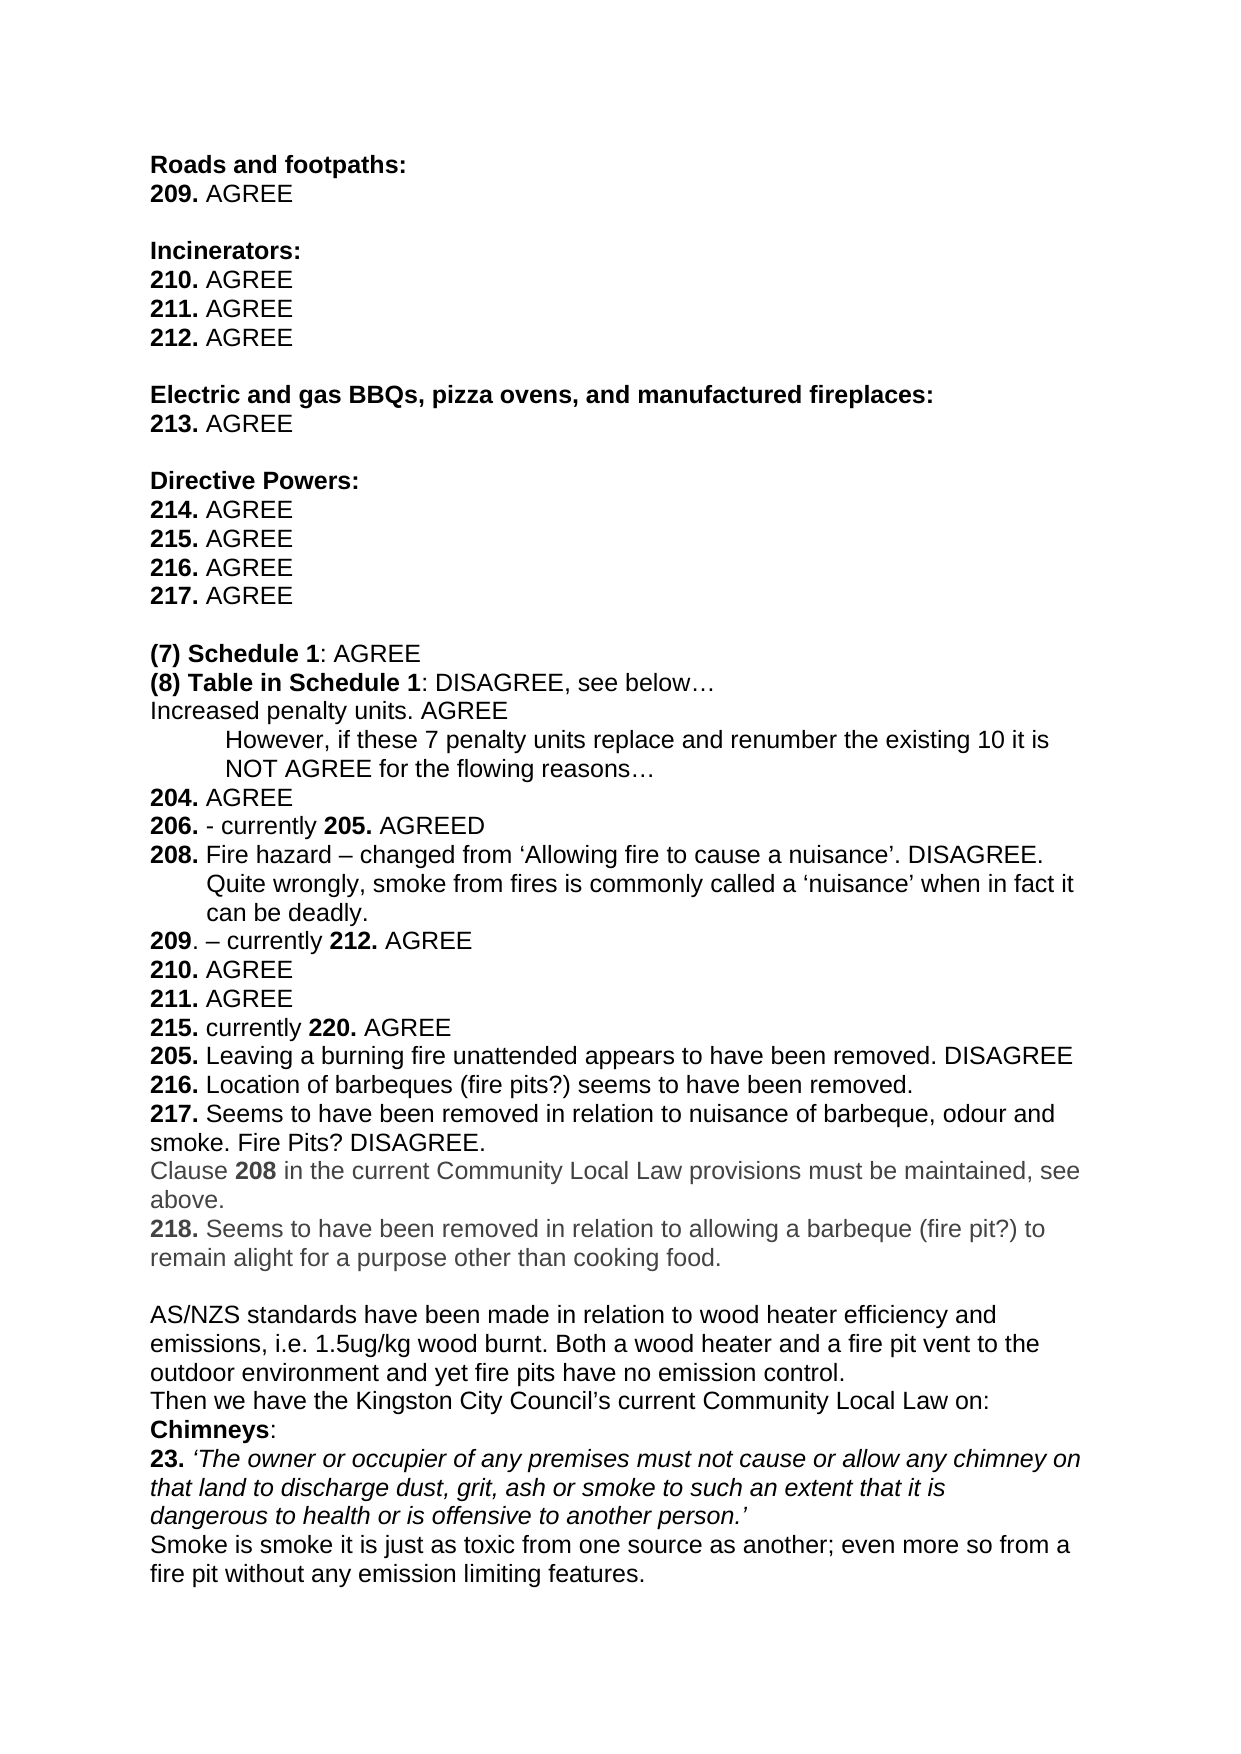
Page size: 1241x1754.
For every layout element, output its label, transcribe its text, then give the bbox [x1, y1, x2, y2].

text 209. AGREE [150, 179, 1090, 207]
text 208. Fire hazard – changed from ‘Allowing fire to cause a nuisance’. DISAGREE. [150, 840, 1090, 869]
text 210. AGREE [150, 955, 1090, 984]
text 210. AGREE [150, 265, 1090, 294]
text Then we have the Kingston City Council’s current Community Local Law on: [150, 1386, 1090, 1415]
text 209. – currently 212. AGREE [150, 926, 1090, 955]
text Increased penalty units. AGREE [150, 696, 1090, 725]
text 217. AGREE [150, 581, 1090, 610]
text Smoke is smoke it is just as toxic from one source as another; even more so from a fire pit without any emission limiting features. [150, 1530, 1090, 1587]
text Roads and footpaths: [150, 150, 1090, 179]
text Chimneys: [150, 1415, 1090, 1444]
text dangerous to health or is offensive to another person.’ [150, 1501, 1090, 1530]
text (8) Table in Schedule 1: DISAGREE, see below… [150, 667, 1090, 696]
text 216. AGREE [150, 552, 1090, 581]
text 213. AGREE [150, 409, 1090, 437]
text Quite wrongly, smoke from fires is commonly called a ‘nuisance’ when in fact it can be deadly. [206, 869, 1090, 926]
text 216. Location of barbeques (fire pits?) seems to have been removed. [150, 1070, 1090, 1099]
text 211. AGREE [150, 294, 1090, 322]
text 206. - currently 205. AGREED [150, 811, 1090, 840]
text 204. AGREE [150, 782, 1090, 811]
text Directive Powers: [150, 466, 1090, 495]
text Clause 208 in the current Community Local Law provisions must be maintained, see above. [150, 1156, 1090, 1214]
text 215. currently 220. AGREE [150, 1012, 1090, 1041]
text 211. AGREE [150, 984, 1090, 1012]
text (7) Schedule 1: AGREE [150, 639, 1090, 667]
text AS/NZS standards have been made in relation to wood heater efficiency and emissions, i.e. 1.5ug/kg wood burnt. Both a wood heater and a fire pit vent to the outdoor environment and yet fire pits have no emission control. [150, 1300, 1090, 1386]
text However, if these 7 penalty units replace and renumber the existing 10 it is NOT AGREE for the flowing reasons… [225, 725, 1090, 782]
text Incinerators: [150, 236, 1090, 265]
text Electric and gas BBQs, pizza ovens, and manufactured fireplaces: [150, 380, 1090, 409]
text that land to discharge dust, grit, ash or smoke to such an extent that it is [150, 1472, 1090, 1501]
text 218. Seems to have been removed in relation to allowing a barbeque (fire pit?) to remain alight for a purpose other than cooking food. [150, 1214, 1090, 1271]
text 23. ‘The owner or occupier of any premises must not cause or allow any chimney on [150, 1444, 1090, 1472]
text 217. Seems to have been removed in relation to nuisance of barbeque, odour and smoke. Fire Pits? DISAGREE. [150, 1099, 1090, 1156]
text 215. AGREE [150, 524, 1090, 552]
text 212. AGREE [150, 322, 1090, 351]
text 205. Leaving a burning fire unattended appears to have been removed. DISAGREE [150, 1041, 1090, 1070]
text 214. AGREE [150, 495, 1090, 524]
